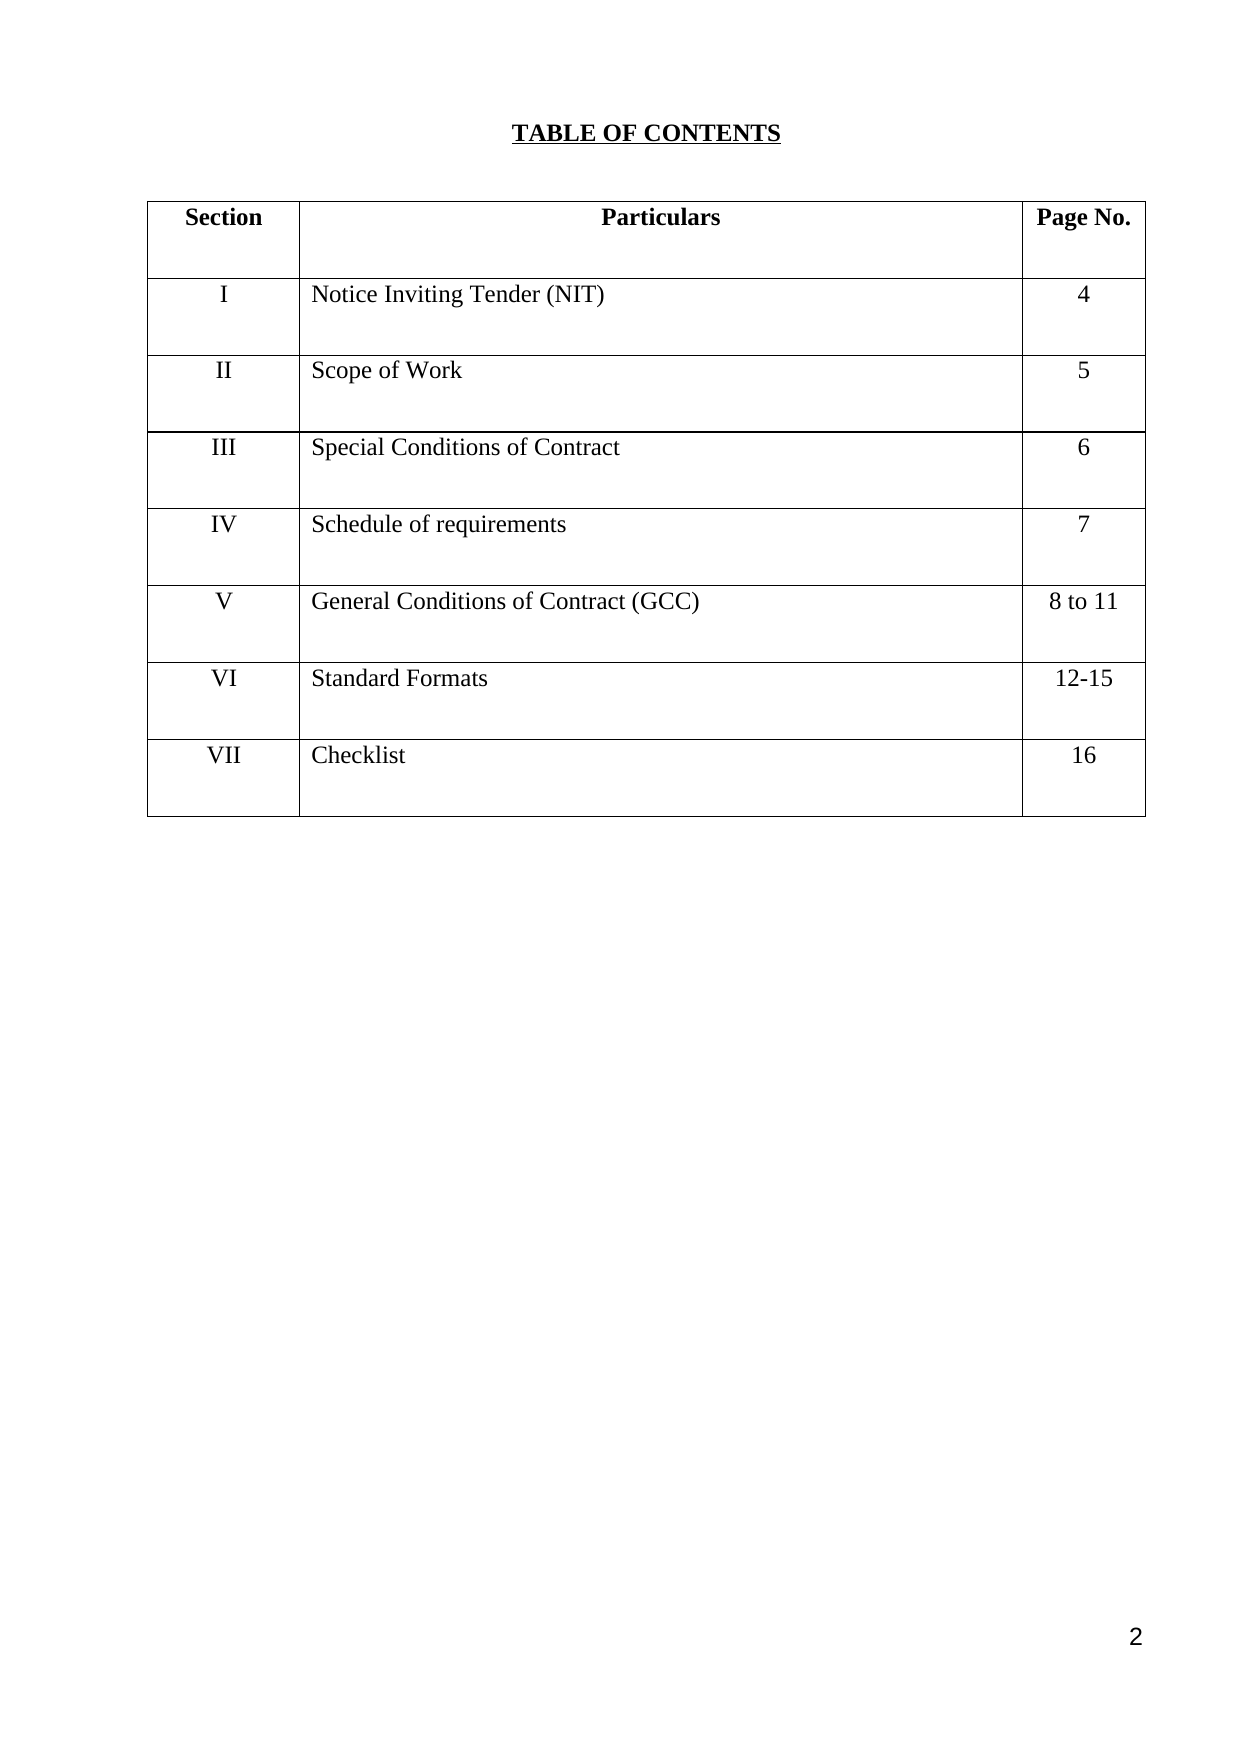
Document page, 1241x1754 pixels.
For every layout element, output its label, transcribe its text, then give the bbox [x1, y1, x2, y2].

table_cell 8 to 11 [1023, 586, 1145, 662]
table_cell Standard Formats [300, 663, 1022, 739]
table_cell III [148, 433, 299, 508]
table_cell IV [148, 509, 299, 585]
table_cell Notice Inviting Tender (NIT) [300, 279, 1022, 354]
table_cell 16 [1023, 740, 1145, 816]
table_header Particulars [300, 202, 1022, 278]
table_cell V [148, 586, 299, 662]
table_cell I [148, 279, 299, 354]
table_header Page No. [1023, 202, 1145, 278]
table_header Section [148, 202, 299, 278]
text TABLE OF CONTENTS [150, 118, 1143, 147]
table_cell VI [148, 663, 299, 739]
table_cell 12-15 [1023, 663, 1145, 739]
table_cell General Conditions of Contract (GCC) [300, 586, 1022, 662]
table_cell Schedule of requirements [300, 509, 1022, 585]
table_cell 4 [1023, 279, 1145, 354]
table_cell II [148, 356, 299, 431]
table_cell Scope of Work [300, 356, 1022, 431]
table_cell 5 [1023, 356, 1145, 431]
table_cell Checklist [300, 740, 1022, 816]
table_cell 7 [1023, 509, 1145, 585]
table_cell VII [148, 740, 299, 816]
table_cell Special Conditions of Contract [300, 433, 1022, 508]
table_cell 6 [1023, 433, 1145, 508]
